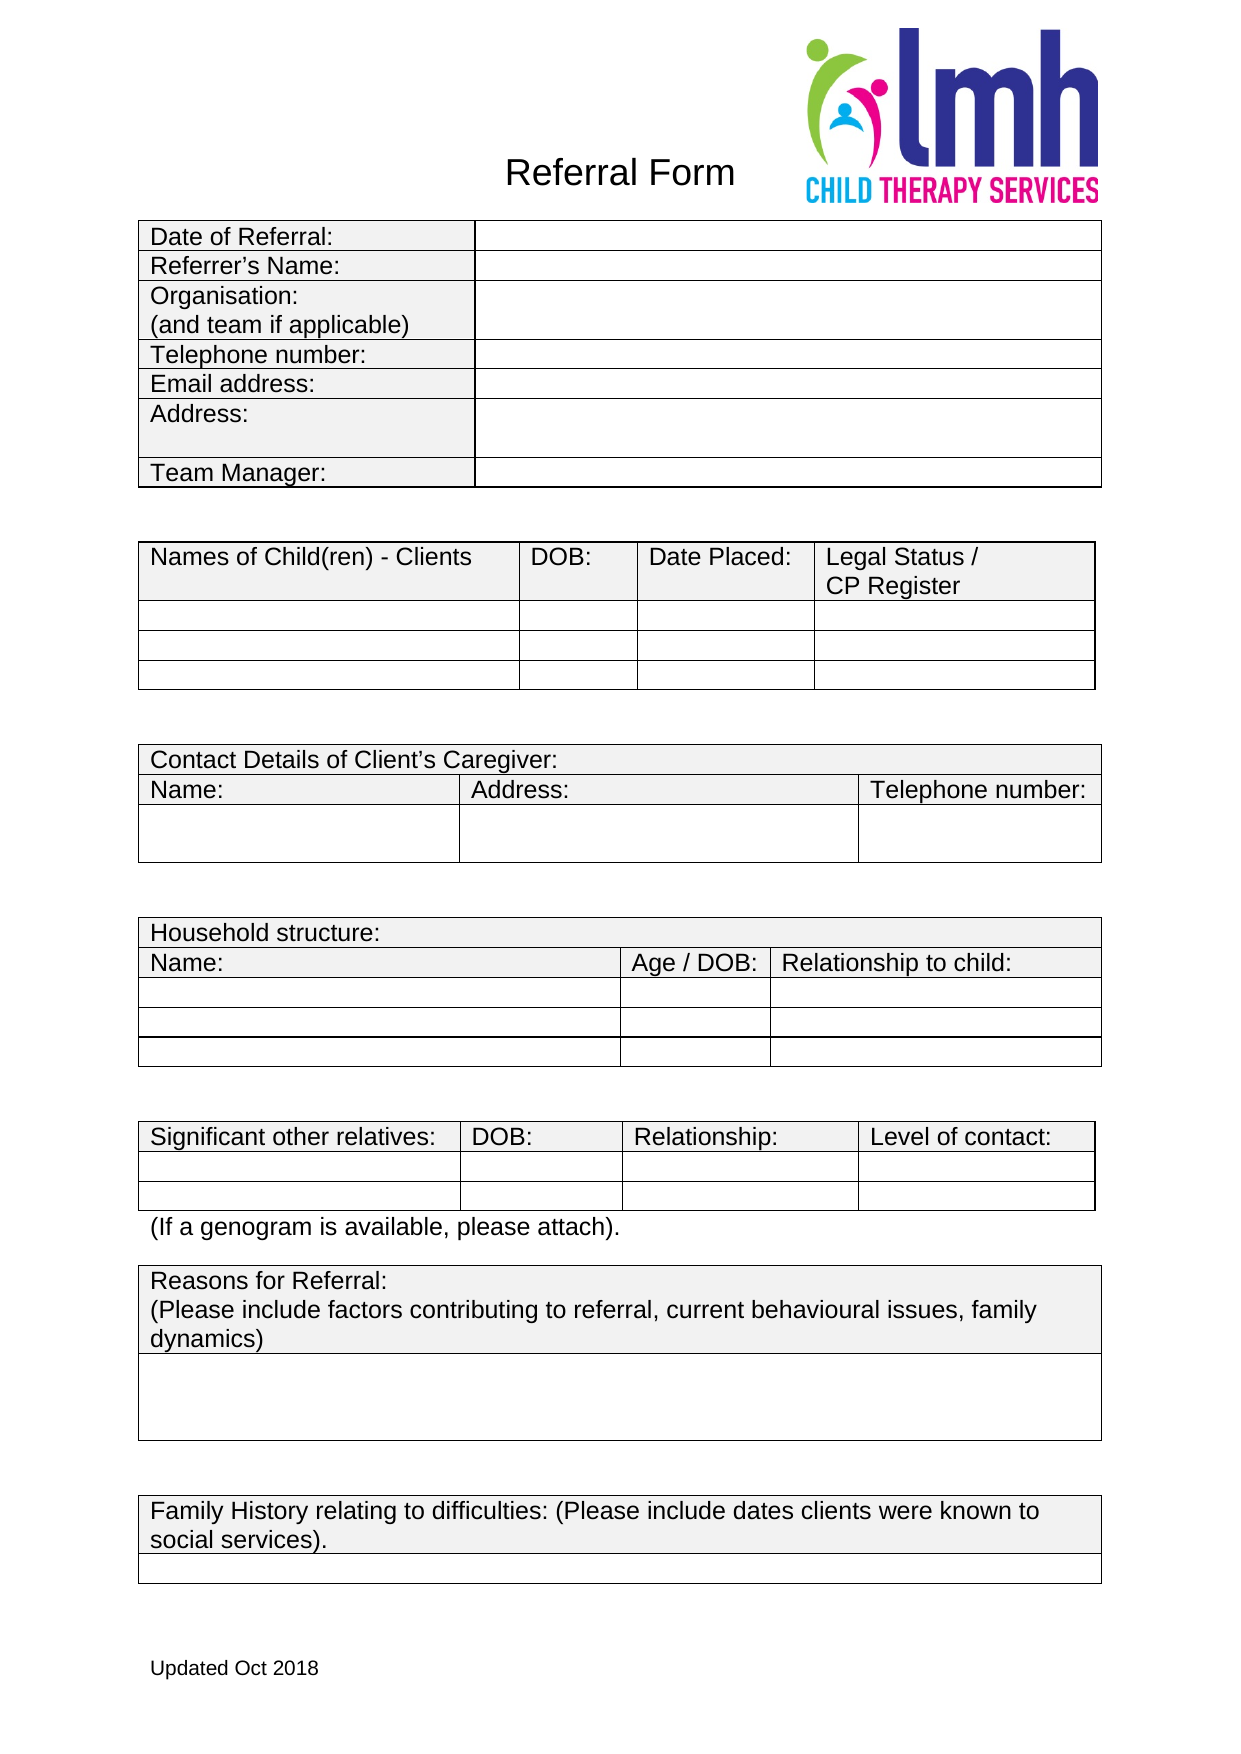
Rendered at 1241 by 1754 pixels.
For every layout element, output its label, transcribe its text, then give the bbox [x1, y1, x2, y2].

table_header Reasons for Referral: (Please include factors contributing to referral, current behavioural issues, family dynamics) [139, 1266, 1101, 1353]
table_header Contact Details of Client’s Caregiver: [139, 745, 1101, 774]
table_cell [638, 601, 814, 630]
table_header Names of Child(ren) - Clients [139, 543, 519, 600]
table_cell [859, 1182, 1094, 1210]
text (If a genogram is available, please attach). [150, 1211, 1090, 1240]
table_cell [476, 399, 1101, 457]
table_cell [476, 369, 1101, 398]
table_cell [623, 1182, 858, 1210]
table_cell Name: [139, 775, 459, 804]
picture [806, 28, 1098, 203]
table_cell [139, 978, 620, 1007]
table_cell [638, 661, 814, 689]
table_header Level of contact: [859, 1122, 1094, 1151]
table_cell Telephone number: [859, 775, 1101, 804]
table_cell [139, 1038, 620, 1066]
table_cell Age / DOB: [621, 948, 770, 977]
table_cell [771, 1008, 1101, 1036]
table_cell [476, 340, 1101, 368]
picture [826, 192, 830, 203]
table_cell [621, 978, 770, 1007]
table_cell [520, 631, 637, 659]
table_cell [771, 1038, 1101, 1066]
table_cell Address: [460, 775, 858, 804]
table_cell [621, 1008, 770, 1036]
table_cell [520, 601, 637, 630]
table_cell [520, 661, 637, 689]
table_cell [815, 631, 1094, 659]
table_cell [139, 1554, 1101, 1583]
table_cell [815, 661, 1094, 689]
table_cell [139, 1182, 460, 1210]
table_cell [815, 601, 1094, 630]
table_header Date Placed: [638, 543, 814, 600]
table_cell Address: [139, 399, 474, 457]
table_cell [771, 978, 1101, 1007]
table_cell [859, 805, 1101, 862]
table_header DOB: [520, 543, 637, 600]
table_cell Telephone number: [139, 340, 474, 368]
table_cell Team Manager: [139, 458, 474, 486]
table_cell [460, 805, 858, 862]
table_cell Organisation: (and team if applicable) [139, 281, 474, 338]
table_header Significant other relatives: [139, 1122, 460, 1151]
table_cell [461, 1182, 622, 1210]
table_header Date of Referral: [139, 221, 474, 250]
table_cell [621, 1038, 770, 1066]
table_header Legal Status / CP Register [815, 543, 1094, 600]
table_cell [139, 1354, 1101, 1440]
table_cell Email address: [139, 369, 474, 398]
table_header Family History relating to difficulties: (Please include dates clients were known to social services). [139, 1496, 1101, 1553]
table_cell [461, 1152, 622, 1181]
picture [863, 181, 867, 199]
table_cell [139, 661, 519, 689]
text Referral Form [150, 150, 806, 193]
table_header Relationship: [623, 1122, 858, 1151]
table_header DOB: [461, 1122, 622, 1151]
table_cell [638, 631, 814, 659]
table_cell Relationship to child: [771, 948, 1101, 977]
table_cell [859, 1152, 1094, 1181]
table_cell [476, 281, 1101, 338]
table_header [476, 221, 1101, 250]
table_cell [139, 1008, 620, 1036]
table_cell Name: [139, 948, 620, 977]
table_header Household structure: [139, 918, 1101, 947]
table_cell [476, 251, 1101, 280]
table_cell [139, 601, 519, 630]
table_cell [139, 805, 459, 862]
table_cell [623, 1152, 858, 1181]
table_cell Referrer’s Name: [139, 251, 474, 280]
table_cell [139, 1152, 460, 1181]
table_cell [139, 631, 519, 659]
table_cell [476, 458, 1101, 486]
